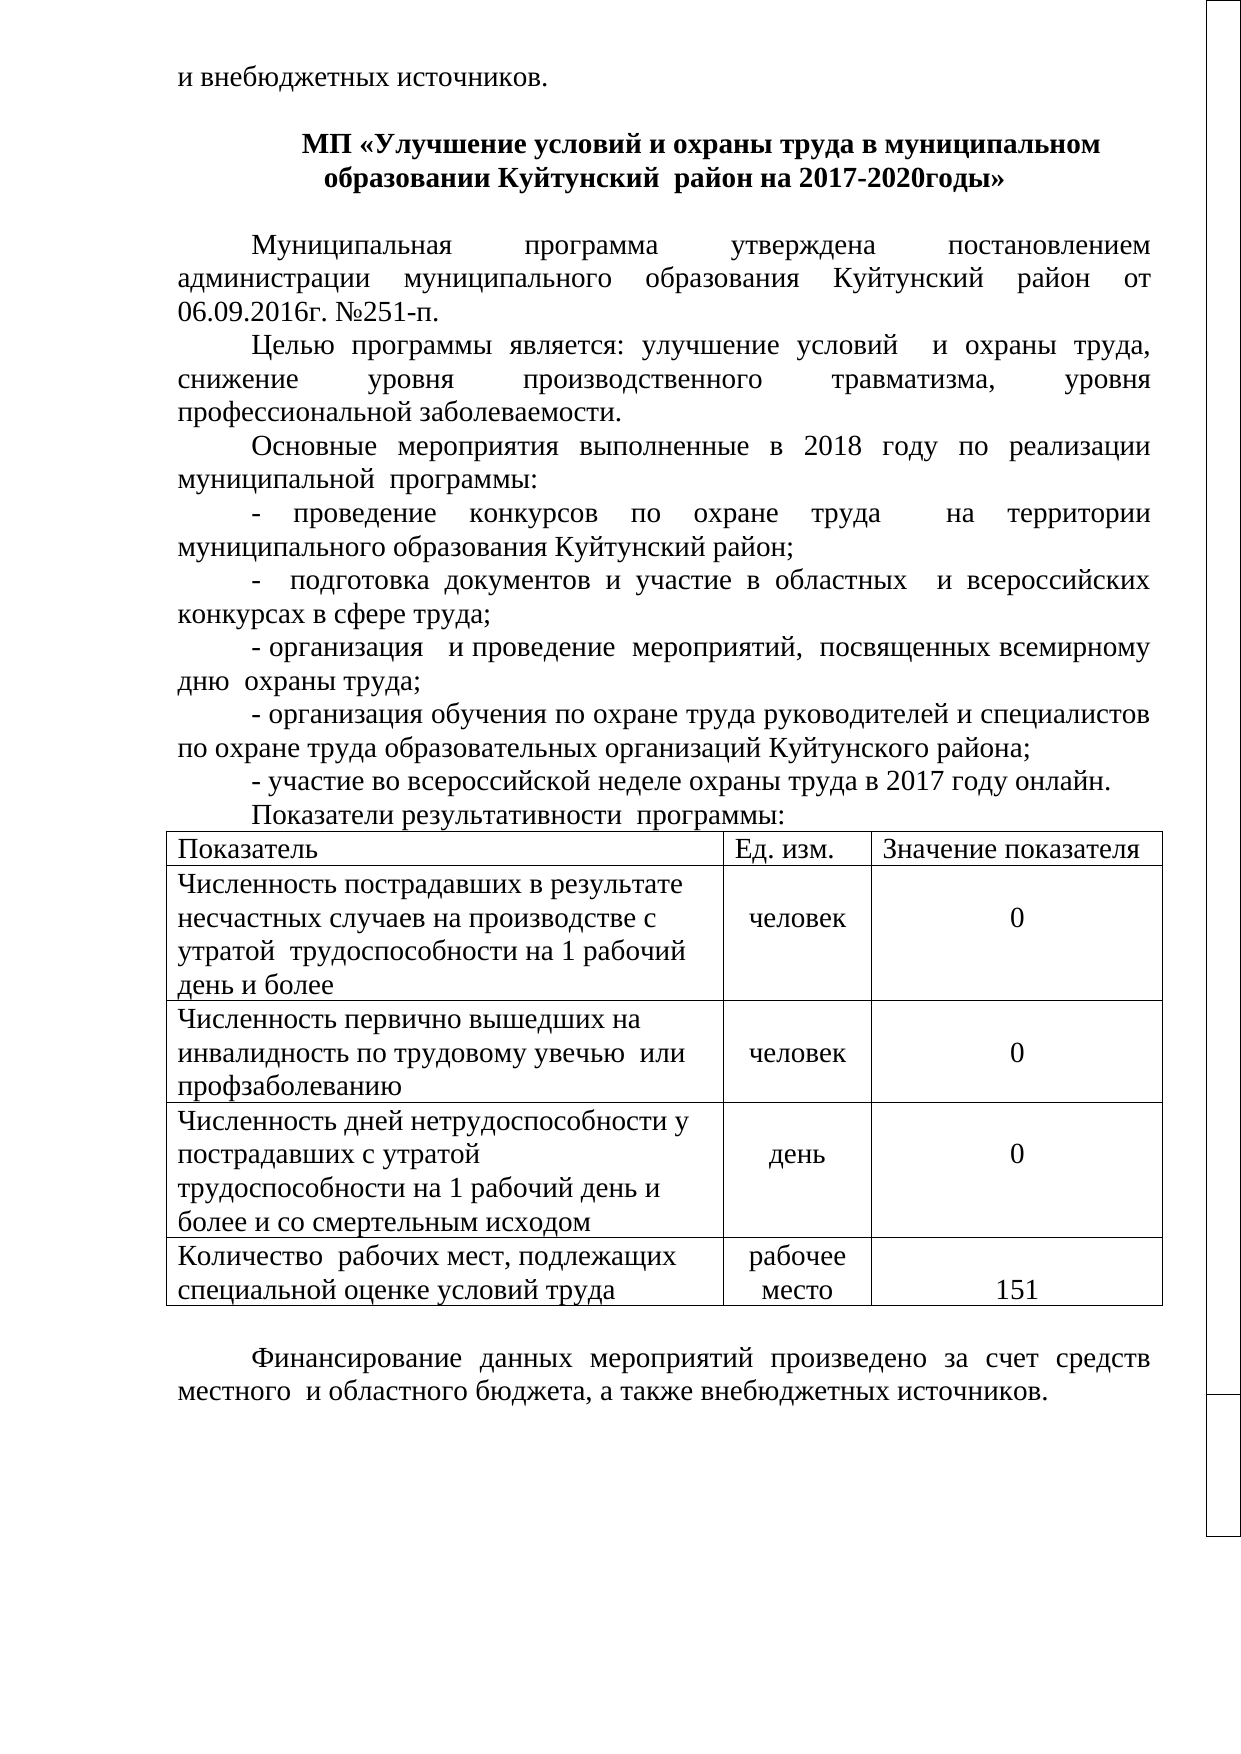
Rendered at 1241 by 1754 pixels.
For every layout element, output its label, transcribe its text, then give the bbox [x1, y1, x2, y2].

table_header Ед. изм. [724, 832, 871, 865]
text - организация и проведение мероприятий, посвященных всемирному дню охраны труда; [177, 629, 1152, 696]
table_cell 151 [872, 1238, 1162, 1305]
table_header [1207, 1395, 1240, 1536]
table_cell Количество рабочих мест, подлежащих специальной оценке условий труда [167, 1238, 723, 1305]
table_cell 0 [872, 866, 1162, 1000]
table_cell рабочее место [724, 1238, 871, 1305]
table_cell 0 [872, 1103, 1162, 1237]
table_cell Численность дней нетрудоспособности у пострадавших с утратой трудоспособности на 1 рабочий день и более и со смертельным исходом [167, 1103, 723, 1237]
table_header Показатель [167, 832, 723, 865]
text Муниципальная программа утверждена постановлением администрации муниципального образования Куйтунский район от 06.09.2016г. №251-п. [177, 227, 1152, 327]
table_cell Численность пострадавших в результате несчастных случаев на производстве с утратой трудоспособности на 1 рабочий день и более [167, 866, 723, 1000]
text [177, 59, 1152, 93]
table_cell Численность первично вышедших на инвалидность по трудовому увечью или профзаболеванию [167, 1001, 723, 1102]
text - участие во всероссийской неделе охраны труда в 2017 году онлайн. [177, 763, 1152, 797]
table_cell день [724, 1103, 871, 1237]
text Целью программы является: улучшение условий и охраны труда, снижение уровня производственного травматизма, уровня профессиональной заболеваемости. [177, 327, 1152, 428]
table_header Значение показателя [872, 832, 1162, 865]
text - проведение конкурсов по охране труда на территории муниципального образования Куйтунский район; [177, 495, 1152, 562]
text Основные мероприятия выполненные в 2018 году по реализации муниципальной программы: [177, 428, 1152, 495]
table_header [1207, 1, 1240, 1394]
table_cell человек [724, 866, 871, 1000]
text Финансирование данных мероприятий произведено за счет средств местного и областного бюджета, а также внебюджетных источников. [177, 1340, 1152, 1407]
table_cell 0 [872, 1001, 1162, 1102]
text Показатели результативности программы: [177, 797, 1152, 831]
text МП «Улучшение условий и охраны труда в муниципальном образовании Куйтунский район на 2017-2020годы» [177, 126, 1152, 193]
table_cell человек [724, 1001, 871, 1102]
text - подготовка документов и участие в областных и всероссийских конкурсах в сфере труда; [177, 562, 1152, 629]
text - организация обучения по охране труда руководителей и специалистов по охране труда образовательных организаций Куйтунского района; [177, 696, 1152, 763]
